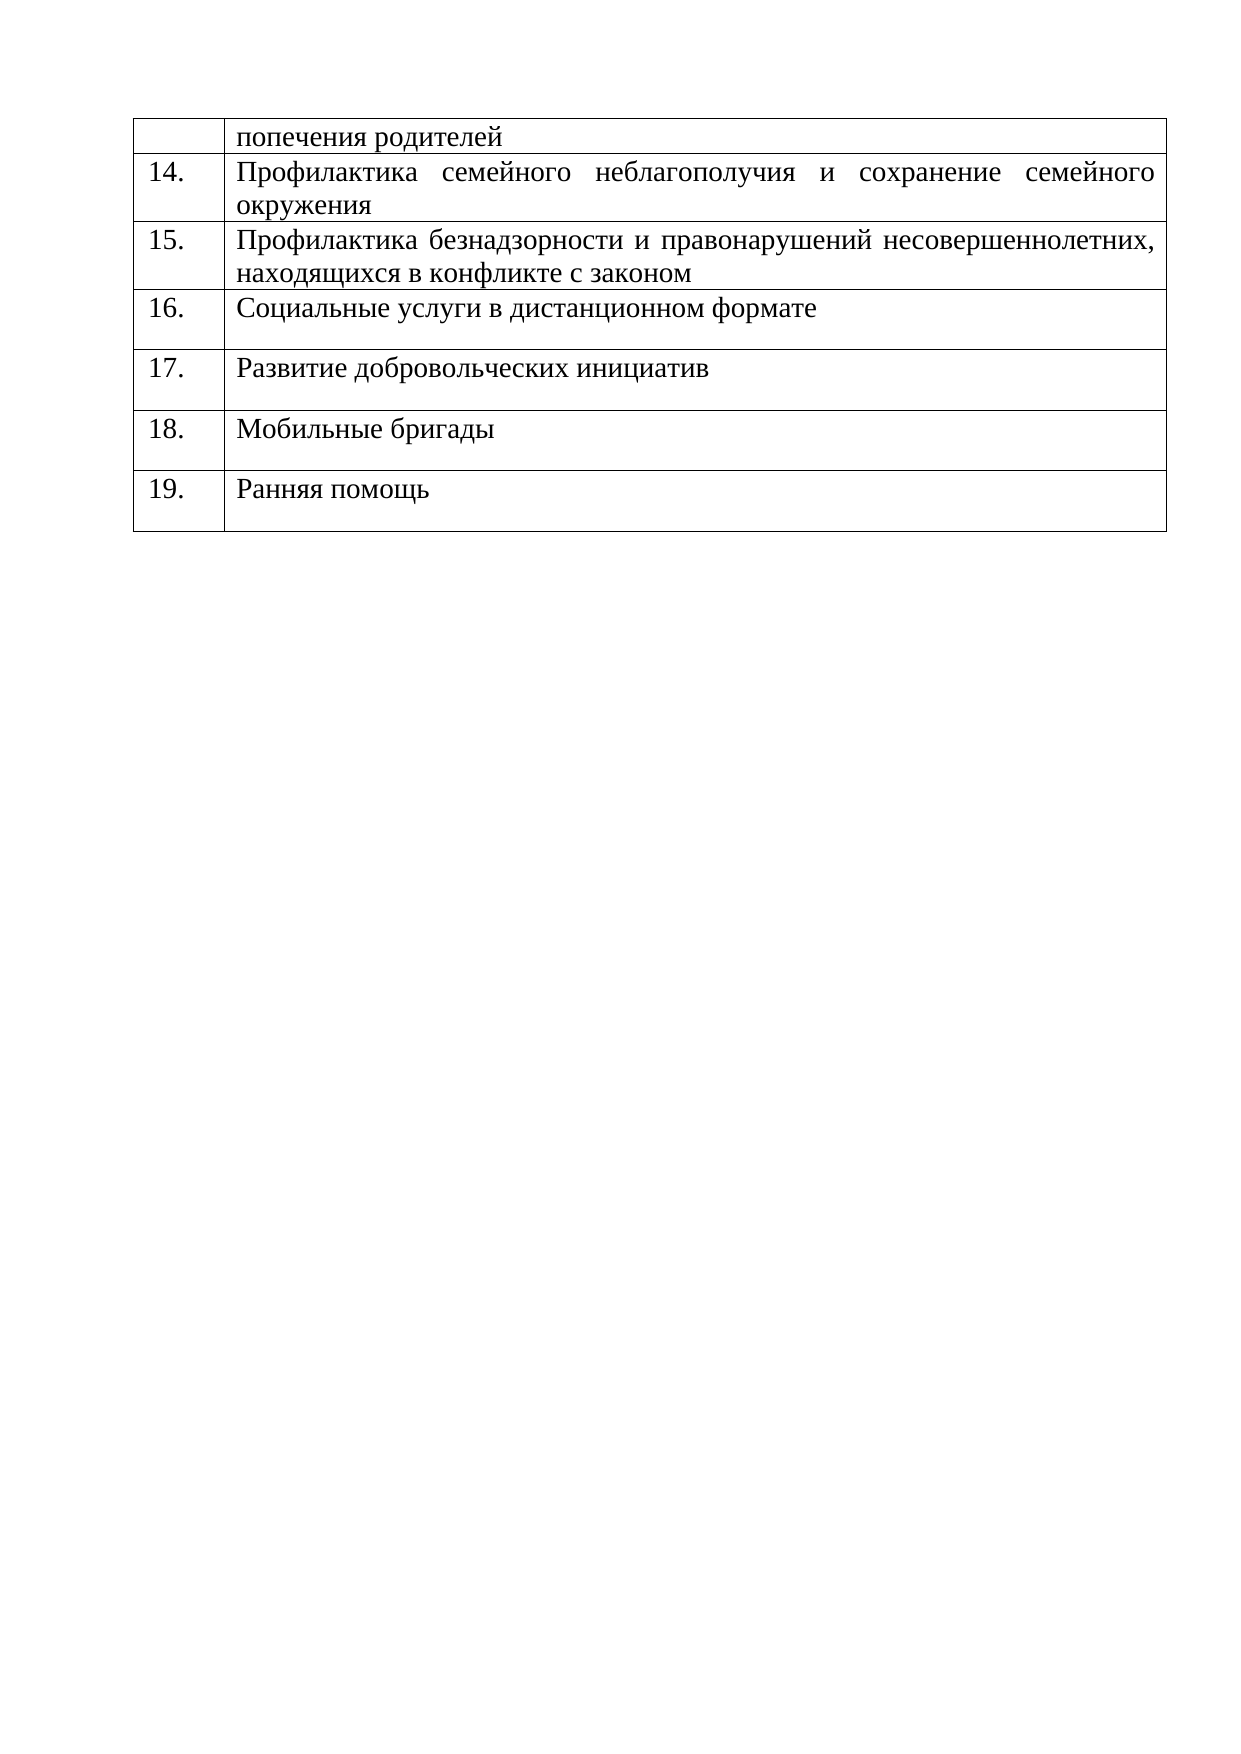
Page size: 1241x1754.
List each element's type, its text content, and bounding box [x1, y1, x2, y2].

table_cell [134, 411, 224, 470]
table_cell Развитие добровольческих инициатив [225, 350, 1166, 410]
table_cell [134, 350, 224, 410]
table_cell Профилактика безнадзорности и правонарушений несовершеннолетних, находящихся в конфликте с законом [225, 222, 1166, 289]
table_cell [134, 290, 224, 349]
table_cell Мобильные бригады [225, 411, 1166, 470]
table_cell Профилактика семейного неблагополучия и сохранение семейного окружения [225, 154, 1166, 221]
table_cell Социальные услуги в дистанционном формате [225, 290, 1166, 349]
table_cell [134, 222, 224, 289]
table_cell [134, 119, 224, 153]
table_cell Ранняя помощь [225, 471, 1166, 531]
table_cell [134, 154, 224, 221]
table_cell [225, 119, 1166, 153]
table_cell [134, 471, 224, 531]
